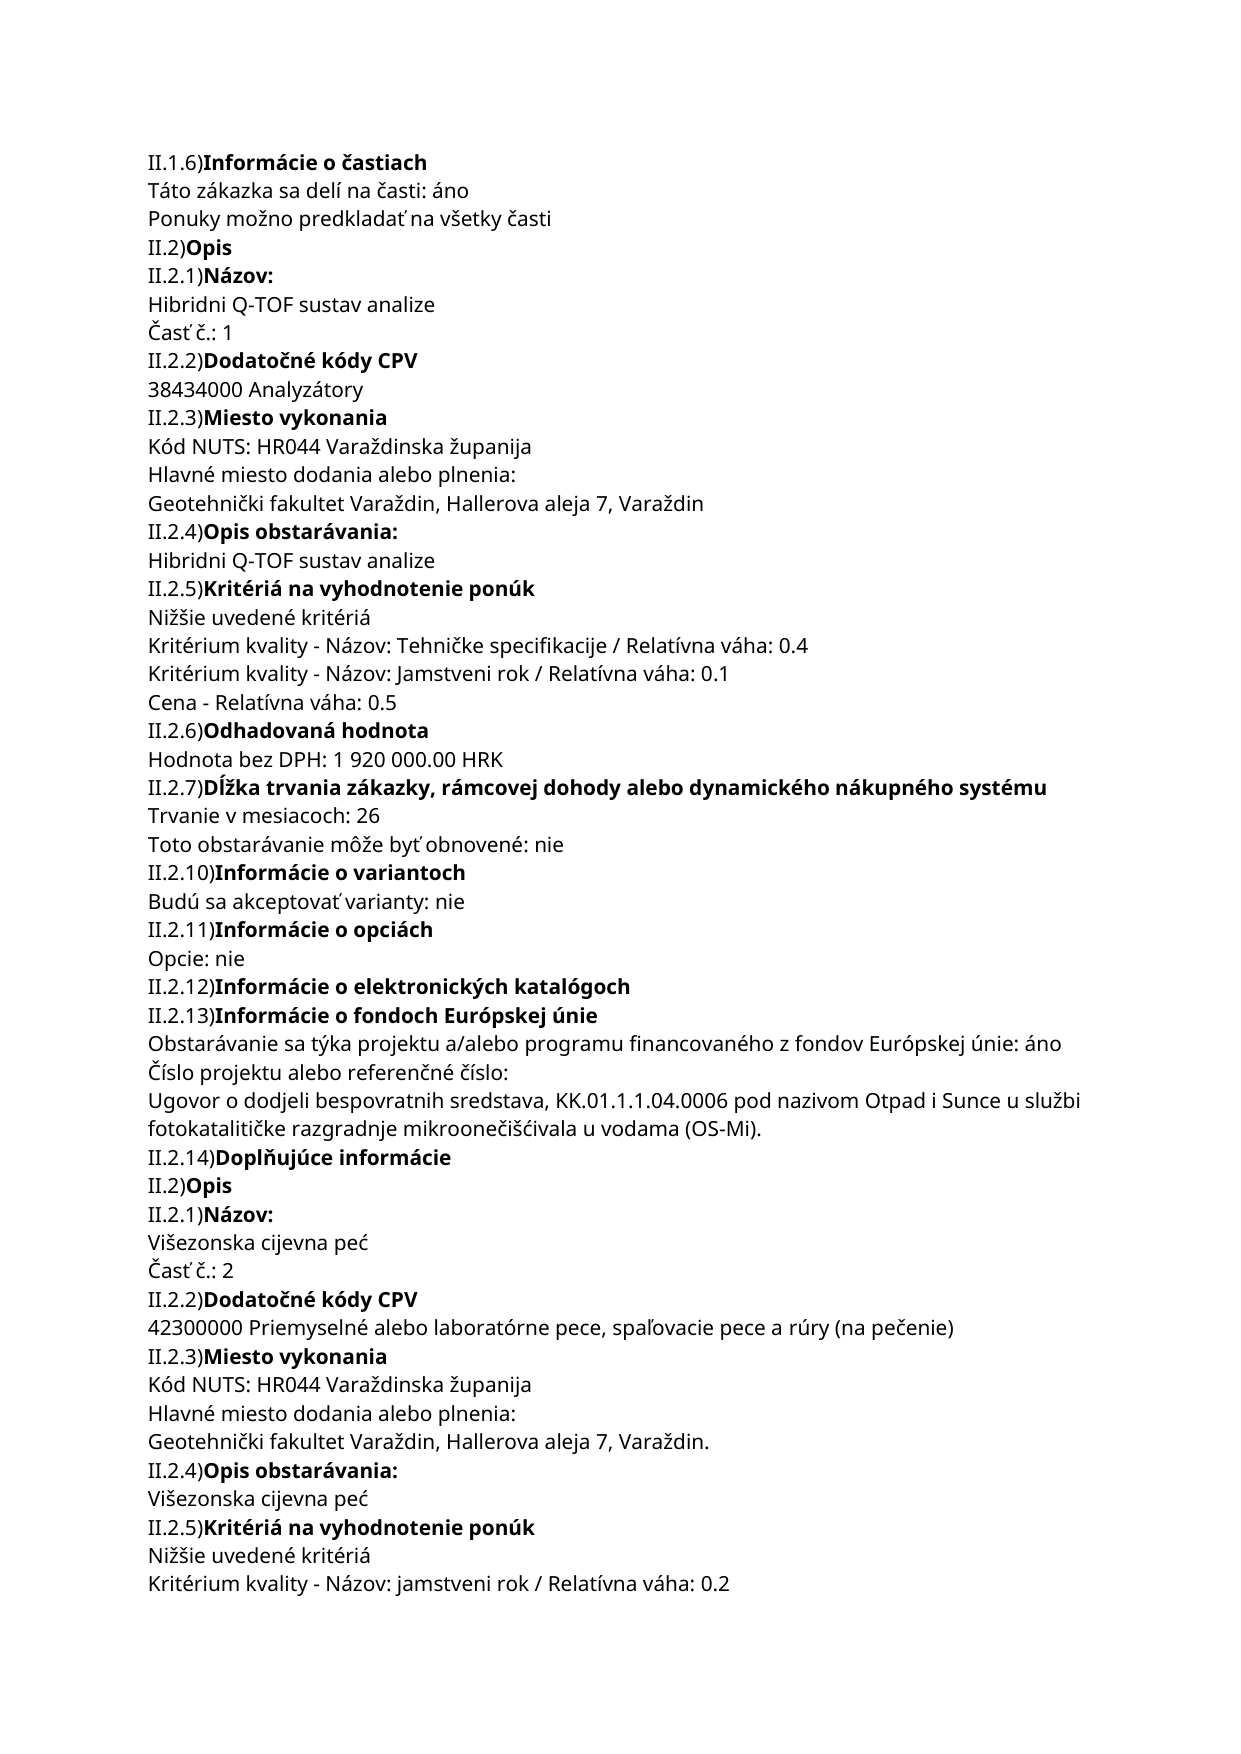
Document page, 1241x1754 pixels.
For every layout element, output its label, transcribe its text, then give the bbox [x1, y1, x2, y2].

text II.2.3)Miesto vykonania [148, 1342, 1093, 1370]
text II.2.5)Kritériá na vyhodnotenie ponúk [148, 1513, 1093, 1541]
text Obstarávanie sa týka projektu a/alebo programu financovaného z fondov Európskej únie: áno [148, 1029, 1093, 1058]
text Číslo projektu alebo referenčné číslo: [148, 1058, 1093, 1086]
text II.2.1)Názov: [148, 1200, 1093, 1228]
text II.2.14)Doplňujúce informácie [148, 1143, 1093, 1171]
text Trvanie v mesiacoch: 26 [148, 802, 1093, 830]
text Kritérium kvality - Názov: Jamstveni rok / Relatívna váha: 0.1 [148, 659, 1093, 688]
text Geotehnički fakultet Varaždin, Hallerova aleja 7, Varaždin. [148, 1427, 1093, 1456]
text Ponuky možno predkladať na všetky časti [148, 204, 1093, 233]
text Nižšie uvedené kritériá [148, 1541, 1093, 1569]
text II.2.12)Informácie o elektronických katalógoch [148, 972, 1093, 1001]
text II.2.1)Názov: [148, 261, 1093, 290]
text Hlavné miesto dodania alebo plnenia: [148, 1399, 1093, 1427]
text Časť č.: 2 [148, 1257, 1093, 1285]
text II.2.13)Informácie o fondoch Európskej únie [148, 1001, 1093, 1029]
text II.2.4)Opis obstarávania: [148, 517, 1093, 546]
text Hlavné miesto dodania alebo plnenia: [148, 460, 1093, 489]
text II.2.4)Opis obstarávania: [148, 1456, 1093, 1484]
text Kód NUTS: HR044 Varaždinska županija [148, 1370, 1093, 1399]
text Cena - Relatívna váha: 0.5 [148, 688, 1093, 716]
text II.2.7)Dĺžka trvania zákazky, rámcovej dohody alebo dynamického nákupného systému [148, 773, 1093, 802]
text Toto obstarávanie môže byť obnovené: nie [148, 830, 1093, 858]
text II.2.10)Informácie o variantoch [148, 858, 1093, 887]
text Nižšie uvedené kritériá [148, 603, 1093, 631]
text Časť č.: 1 [148, 318, 1093, 347]
text 42300000 Priemyselné alebo laboratórne pece, spaľovacie pece a rúry (na pečenie) [148, 1313, 1093, 1342]
text Táto zákazka sa delí na časti: áno [148, 176, 1093, 204]
text II.2)Opis [148, 233, 1093, 261]
text Kritérium kvality - Názov: Tehničke specifikacije / Relatívna váha: 0.4 [148, 631, 1093, 659]
text Hibridni Q-TOF sustav analize [148, 546, 1093, 574]
text II.2.2)Dodatočné kódy CPV [148, 347, 1093, 375]
text Višezonska cijevna peć [148, 1228, 1093, 1257]
text Višezonska cijevna peć [148, 1484, 1093, 1513]
text 38434000 Analyzátory [148, 375, 1093, 403]
text II.1.6)Informácie o častiach [148, 148, 1093, 176]
text Ugovor o dodjeli bespovratnih sredstava, KK.01.1.1.04.0006 pod nazivom Otpad i Sunce u službi fotokatalitičke razgradnje mikroonečišćivala u vodama (OS-Mi). [148, 1086, 1093, 1143]
text II.2.11)Informácie o opciách [148, 915, 1093, 944]
text Kritérium kvality - Názov: jamstveni rok / Relatívna váha: 0.2 [148, 1569, 1093, 1598]
text Geotehnički fakultet Varaždin, Hallerova aleja 7, Varaždin [148, 489, 1093, 517]
text Kód NUTS: HR044 Varaždinska županija [148, 432, 1093, 460]
text Opcie: nie [148, 944, 1093, 972]
text Hodnota bez DPH: 1 920 000.00 HRK [148, 745, 1093, 773]
text II.2.3)Miesto vykonania [148, 403, 1093, 432]
text II.2.6)Odhadovaná hodnota [148, 716, 1093, 745]
text II.2.2)Dodatočné kódy CPV [148, 1285, 1093, 1313]
text Budú sa akceptovať varianty: nie [148, 887, 1093, 915]
text II.2.5)Kritériá na vyhodnotenie ponúk [148, 574, 1093, 603]
text II.2)Opis [148, 1171, 1093, 1200]
text Hibridni Q-TOF sustav analize [148, 290, 1093, 318]
